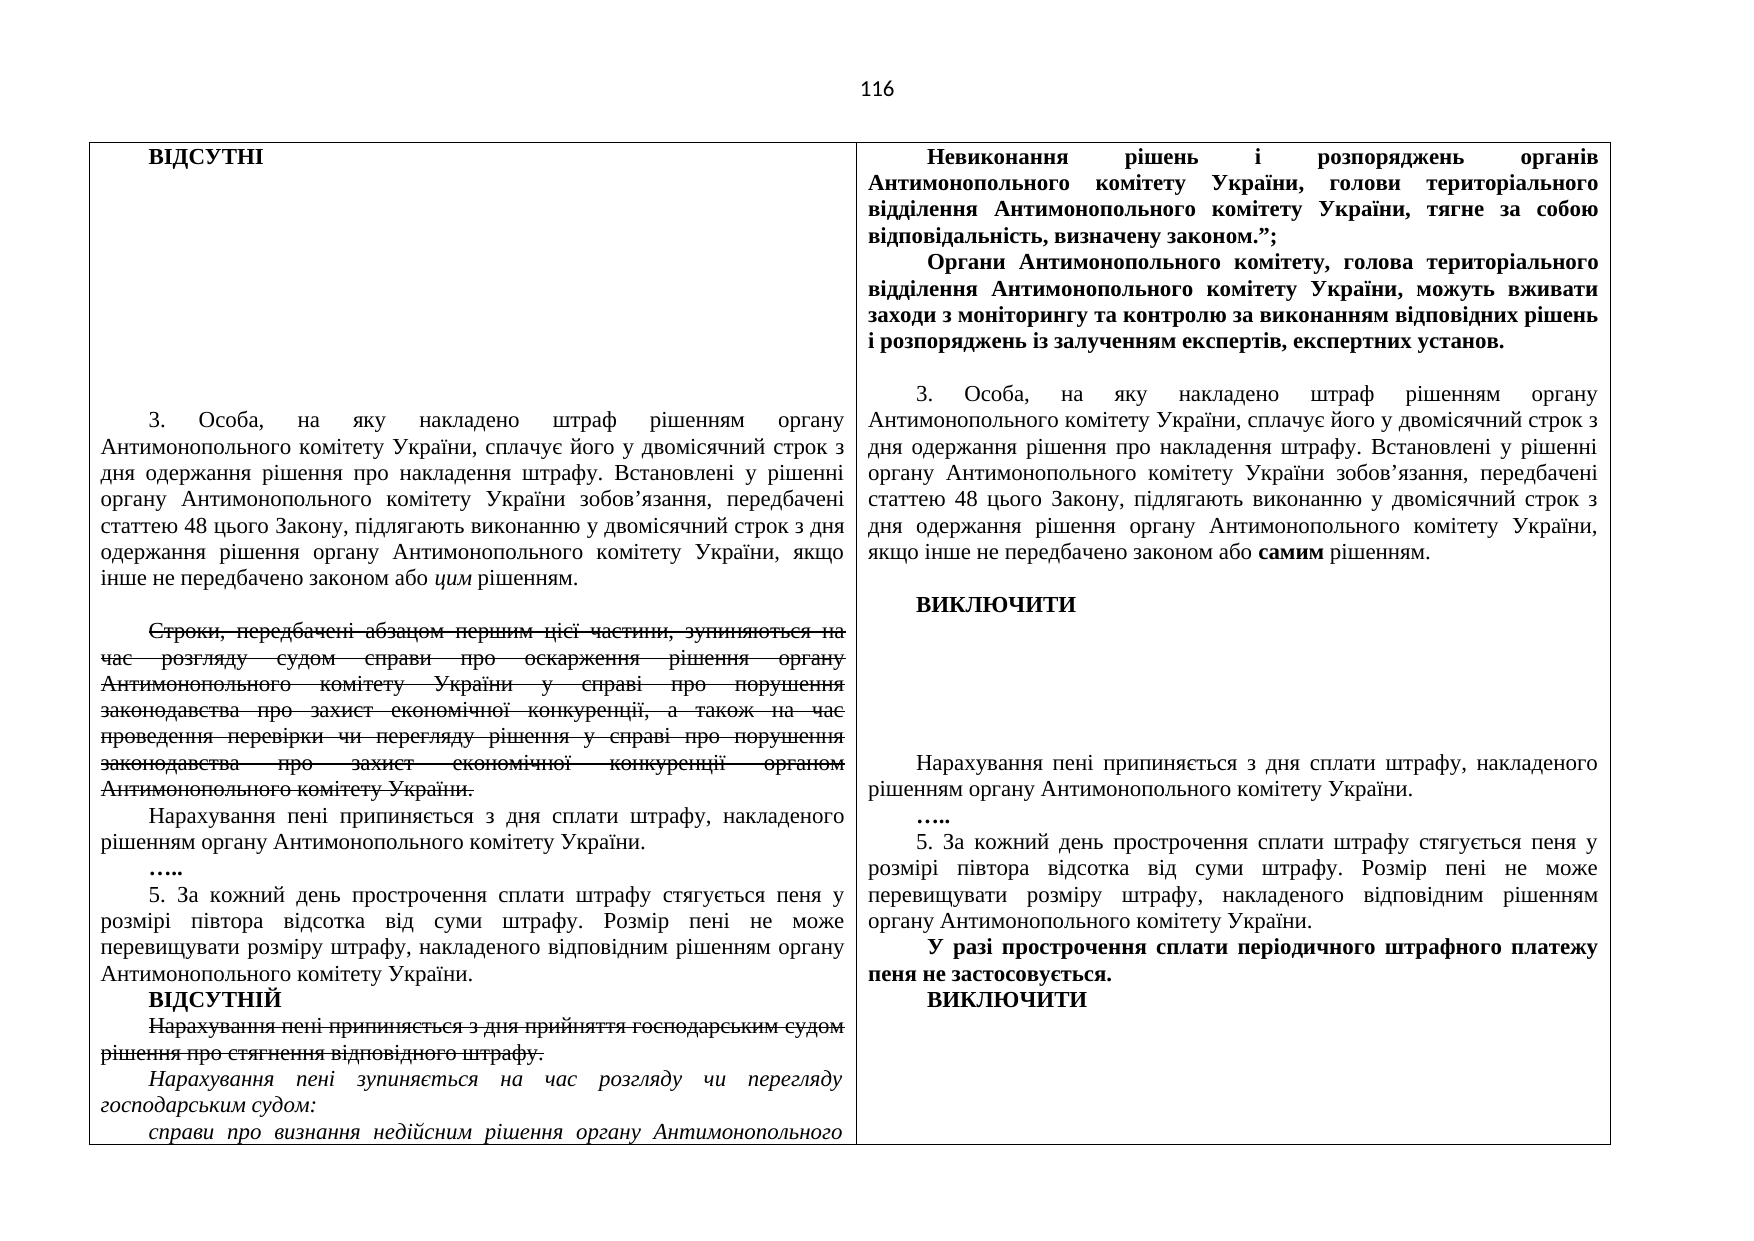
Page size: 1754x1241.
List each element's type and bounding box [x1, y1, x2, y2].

table_cell [857, 143, 1610, 1144]
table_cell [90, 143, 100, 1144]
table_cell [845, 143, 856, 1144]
